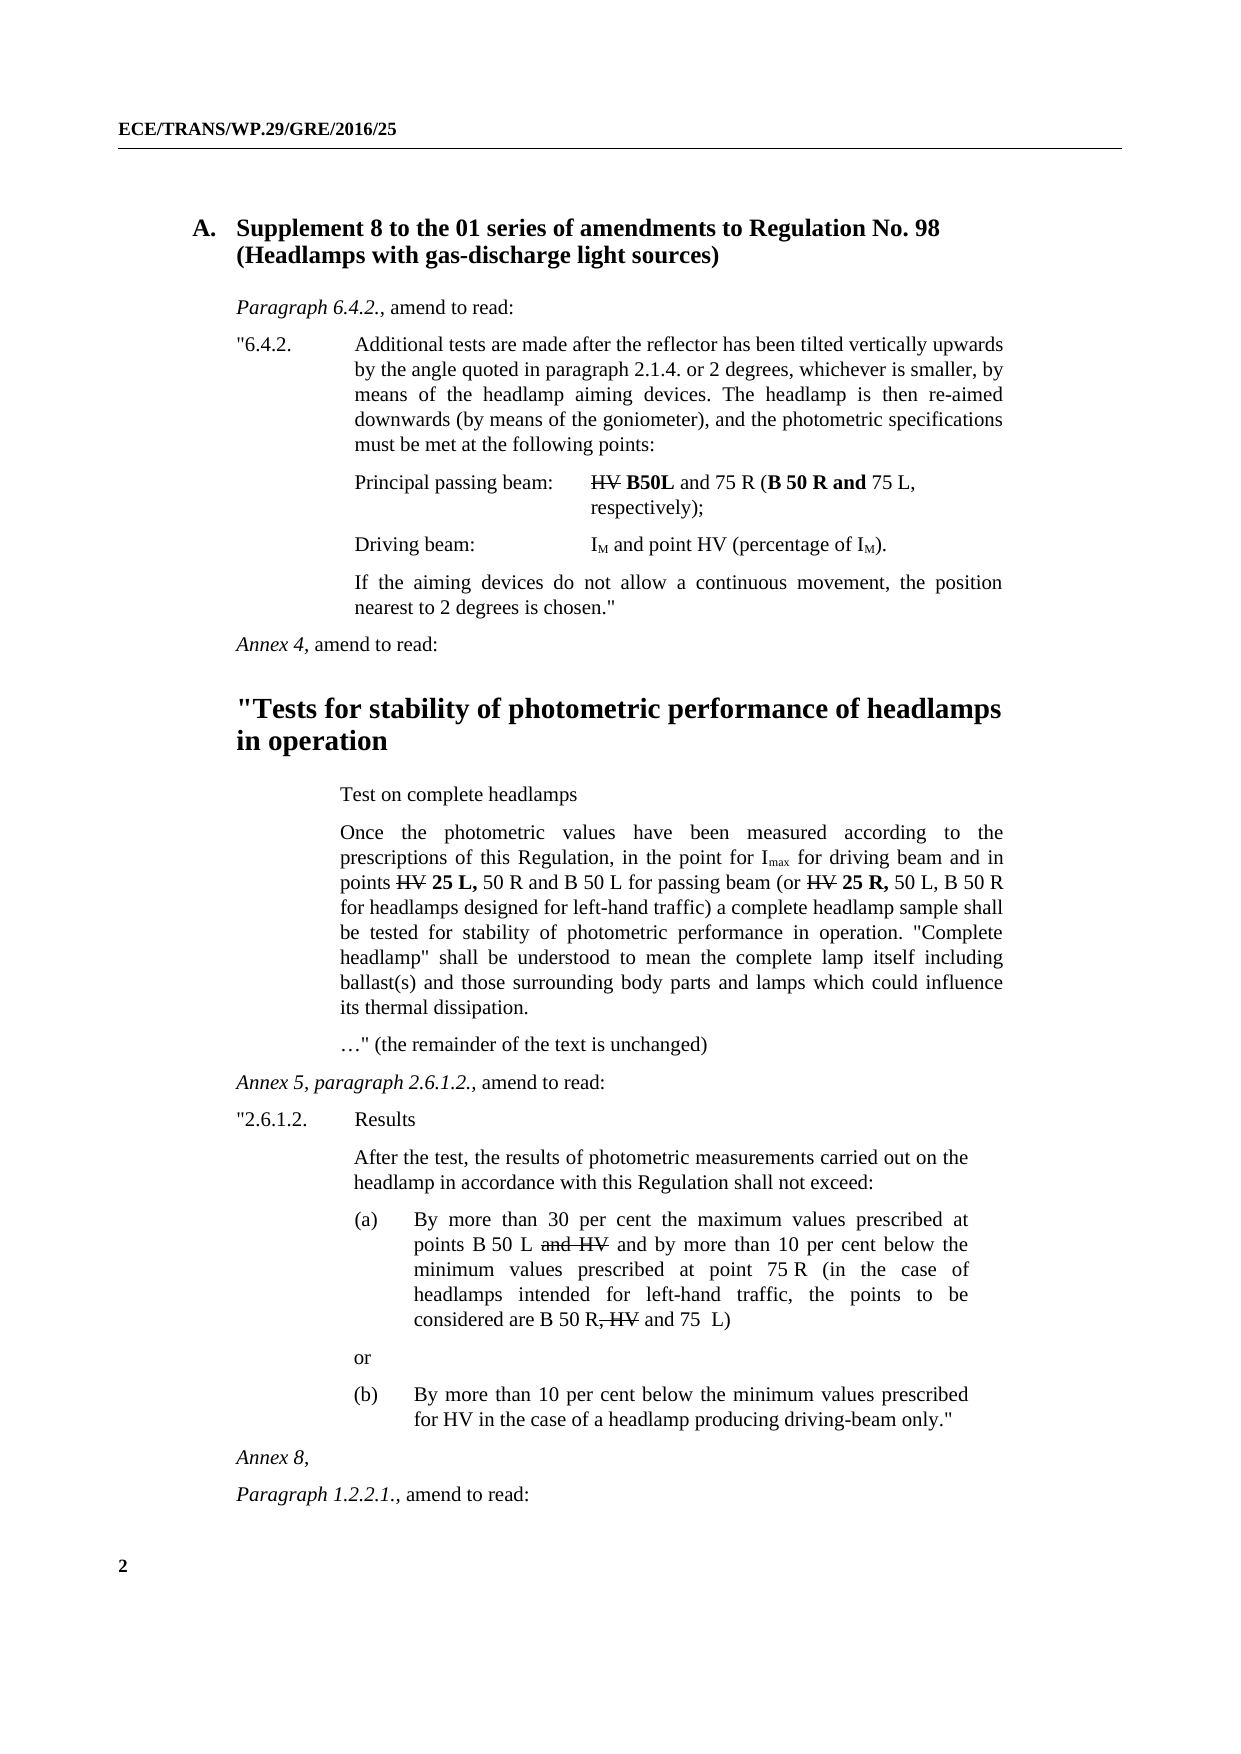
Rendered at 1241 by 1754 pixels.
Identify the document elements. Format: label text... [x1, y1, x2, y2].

text Principal passing beam: HV B50L and 75 R (B 50 R and 75 L, respectively); [354, 469, 1004, 519]
text Annex 8, [236, 1444, 969, 1469]
text Once the photometric values have been measured according to the prescriptions of this Regulation, in the point for Imax for driving beam and in points HV 25 L, 50 R and B 50 L for passing beam (or HV 25 R, 50 L, B 50 R for headlamps designed for left-hand traffic) a complete headlamp sample shall be tested for stability of photometric performance in operation. "Complete headlamp" shall be understood to mean the complete lamp itself including ballast(s) and those surrounding body parts and lamps which could influence its thermal dissipation. [340, 819, 1004, 1019]
text "Tests for stability of photometric performance of headlamps in operation [118, 694, 1004, 756]
text Annex 4, amend to read: [236, 631, 969, 656]
text Paragraph 6.4.2., amend to read: [236, 294, 969, 319]
text Annex 5, paragraph 2.6.1.2., amend to read: [236, 1069, 969, 1094]
text (a) By more than 30 per cent the maximum values prescribed at points B 50 L and HV and by more than 10 per cent below the minimum values prescribed at point 75 R (in the case of headlamps intended for left-hand traffic, the points to be considered are B 50 R, HV and 75 L) [354, 1206, 969, 1331]
text After the test, the results of photometric measurements carried out on the headlamp in accordance with this Regulation shall not exceed: [353, 1144, 969, 1194]
text Paragraph 1.2.2.1., amend to read: [236, 1481, 969, 1506]
text or [294, 1344, 969, 1369]
text Test on complete headlamps [310, 781, 1004, 806]
text …" (the remainder of the text is unchanged) [340, 1031, 1004, 1056]
text (b) By more than 10 per cent below the minimum values prescribed for HV in the case of a headlamp producing driving-beam only." [353, 1381, 969, 1431]
text Driving beam: IM and point HV (percentage of IM). [354, 531, 1004, 556]
text "2.6.1.2. Results [236, 1106, 969, 1131]
text If the aiming devices do not allow a continuous movement, the position nearest to 2 degrees is chosen." [354, 569, 1004, 619]
list Supplement 8 to the 01 series of amendments to Regulation No. 98 (Headlamps with gas-discharge light sources) [192, 215, 969, 269]
text "6.4.2. Additional tests are made after the reflector has been tilted vertically upwards by the angle quoted in paragraph 2.1.4. or 2 degrees, whichever is smaller, by means of the headlamp aiming devices. The headlamp is then re-aimed downwards (by means of the goniometer), and the photometric specifications must be met at the following points: [236, 331, 1004, 456]
